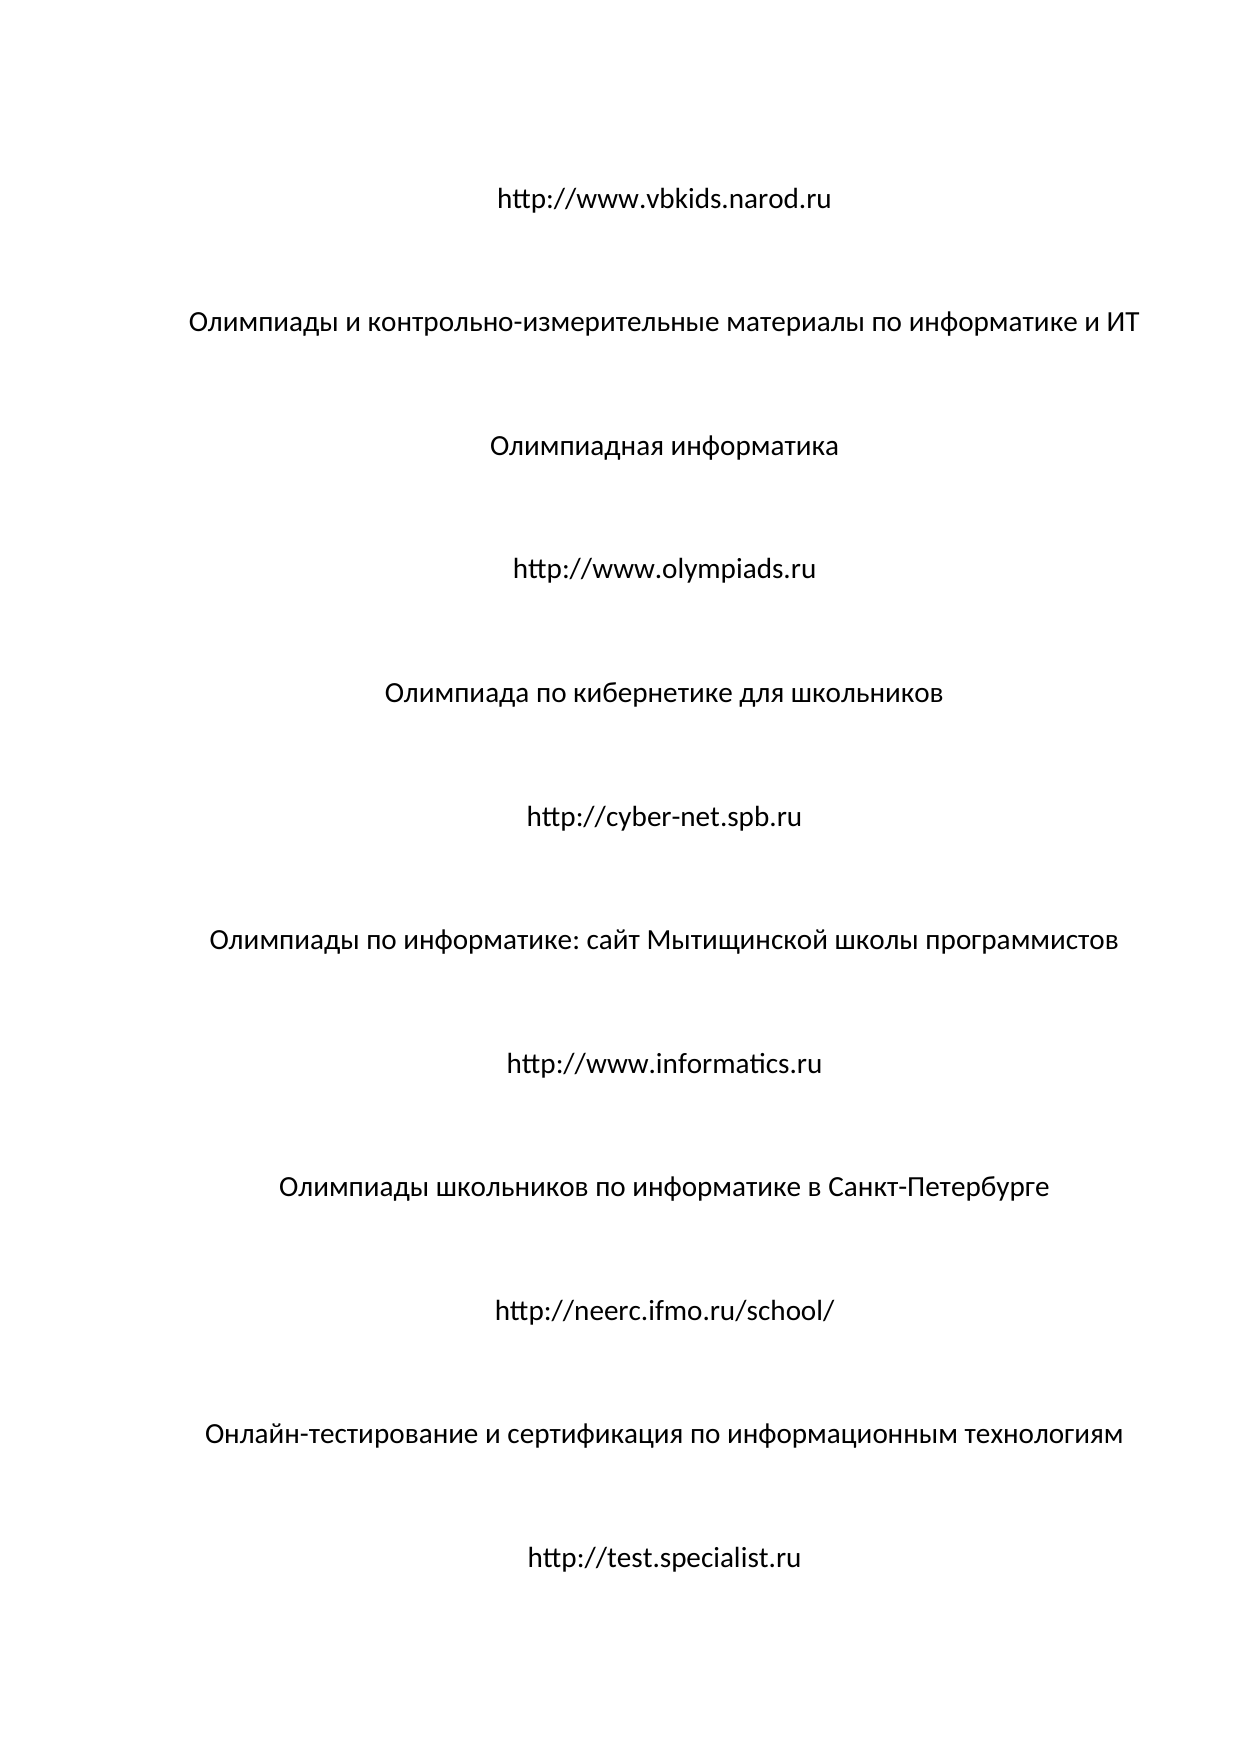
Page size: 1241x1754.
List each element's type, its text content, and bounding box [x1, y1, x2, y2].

text http://cyber-net.spb.ru [177, 798, 1152, 833]
text Олимпиады и контрольно-измерительные материалы по информатике и ИТ [177, 303, 1152, 339]
text Олимпиады по информатике: сайт Мытищинской школы программистов [177, 921, 1152, 957]
text http://neerc.ifmo.ru/school/ [177, 1292, 1152, 1327]
text http://test.specialist.ru [177, 1539, 1152, 1574]
text Олимпиады школьников по информатике в Санкт-Петербурге [177, 1168, 1152, 1204]
text Олимпиадная информатика [177, 427, 1152, 463]
text http://www.vbkids.narod.ru [177, 180, 1152, 216]
text Онлайн-тестирование и сертификация по информационным технологиям [177, 1415, 1152, 1451]
text http://www.informatics.ru [177, 1045, 1152, 1080]
text http://www.olympiads.ru [177, 551, 1152, 586]
text Олимпиада по кибернетике для школьников [177, 674, 1152, 710]
